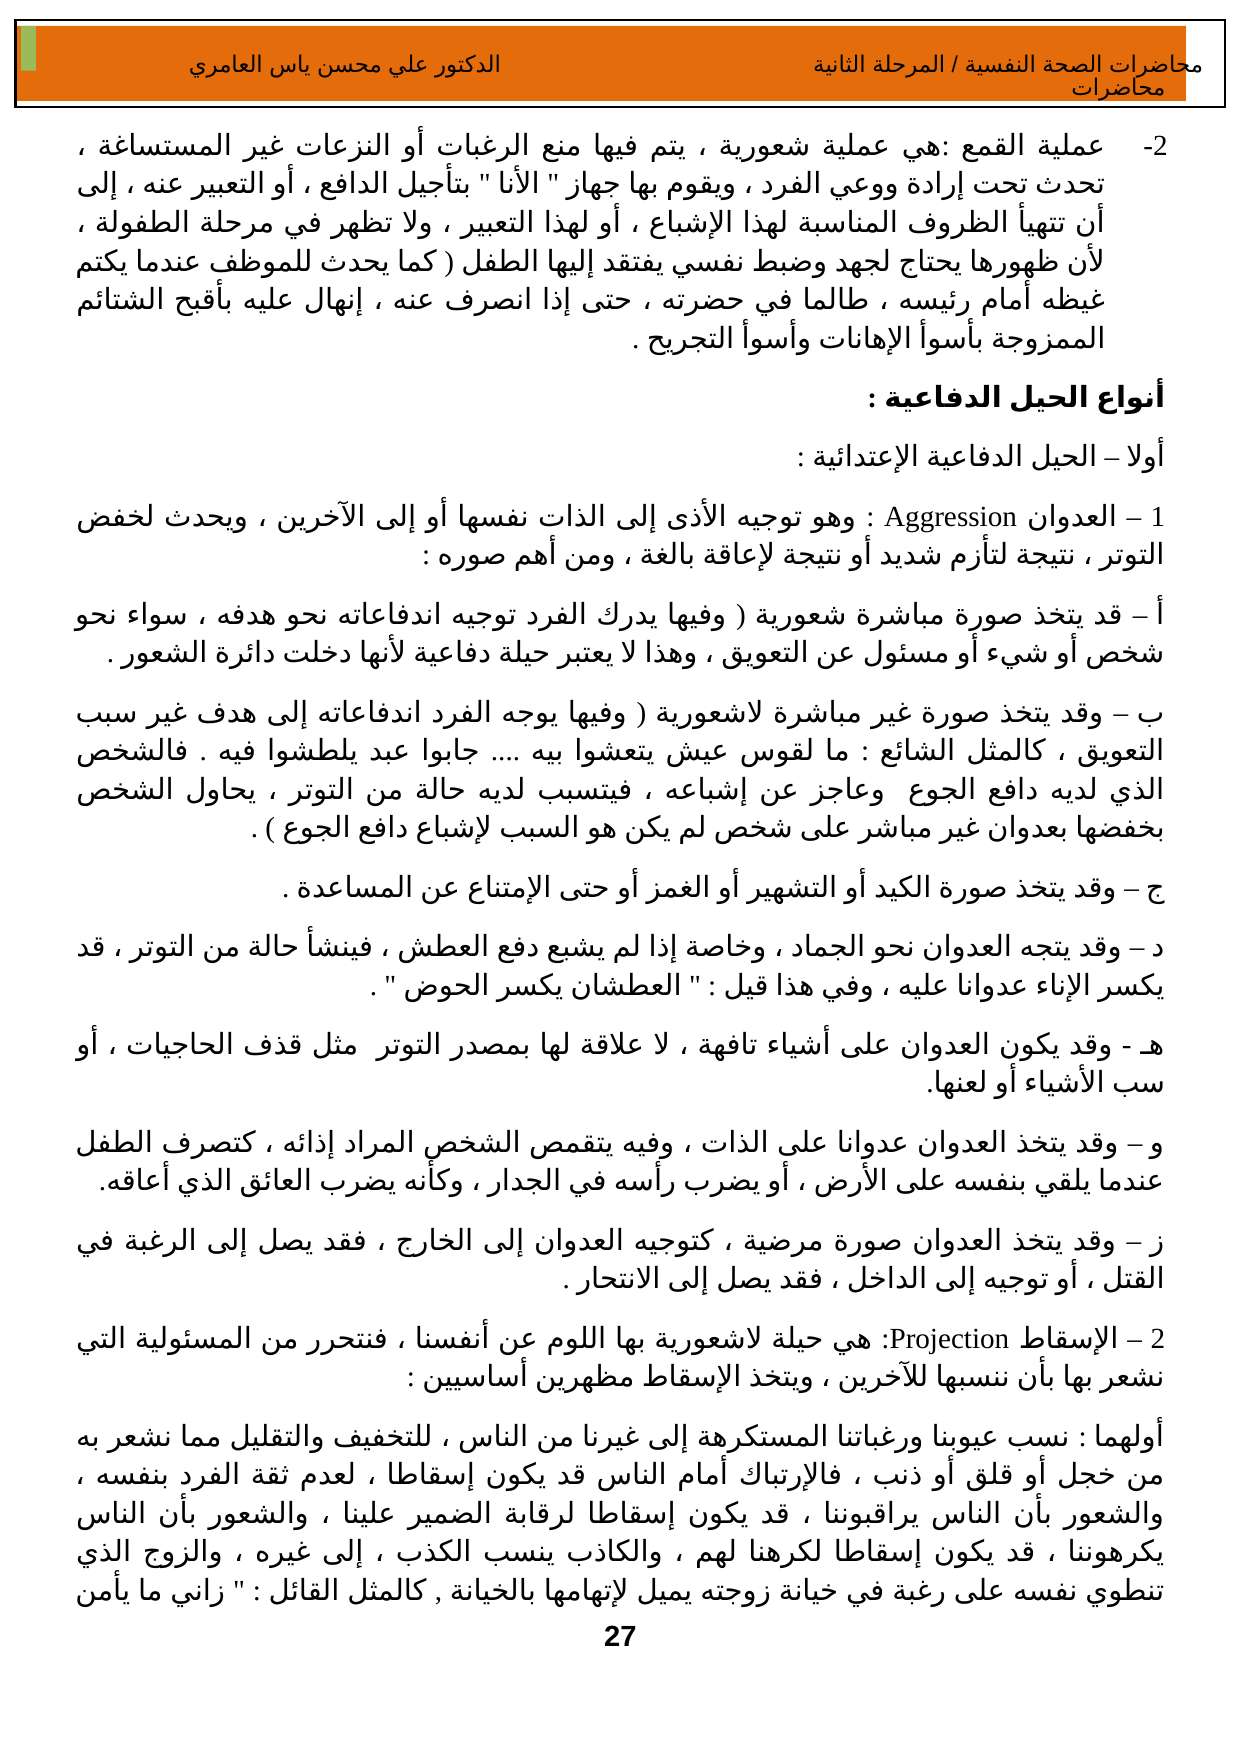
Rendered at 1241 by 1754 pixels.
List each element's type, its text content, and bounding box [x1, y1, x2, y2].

text أ – قد يتخذ صورة مباشرة شعورية ( وفيها يدرك الفرد توجيه اندفاعاته نحو هدفه ، سواء نحو شخص أو شيء أو مسئول عن التعويق ، وهذا لا يعتبر حيلة دفاعية لأنها دخلت دائرة الشعور . [75, 597, 1165, 669]
list عملية القمع :هي عملية شعورية ، يتم فيها منع الرغبات أو النزعات غير المستساغة ، تحدث تحت إرادة ووعي الفرد ، ويقوم بها جهاز " الأنا " بتأجيل الدافع ، أو التعبير عنه ، إلى أن تتهيأ الظروف المناسبة لهذا الإشباع ، أو لهذا التعبير ، ولا تظهر في مرحلة الطفولة ، لأن ظهورها يحتاج لجهد وضبط نفسي يفتقد إليها الطفل ( كما يحدث للموظف عندما يكتم غيظه أمام رئيسه ، طالما في حضرته ، حتى إذا انصرف عنه ، إنهال عليه بأقبح الشتائم الممزوجة بأسوأ الإهانات وأسوأ التجريح . [75, 128, 1143, 354]
text و – وقد يتخذ العدوان عدوانا على الذات ، وفيه يتقمص الشخص المراد إذائه ، كتصرف الطفل عندما يلقي بنفسه على الأرض ، أو يضرب رأسه في الجدار ، وكأنه يضرب العائق الذي أعاقه. [75, 1125, 1165, 1197]
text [75, 1419, 1165, 1606]
text أنواع الحيل الدفاعية : [75, 380, 1165, 414]
text د – وقد يتجه العدوان نحو الجماد ، وخاصة إذا لم يشبع دفع العطش ، فينشأ حالة من التوتر ، قد يكسر الإناء عدوانا عليه ، وفي هذا قيل : " العطشان يكسر الحوض " . [75, 929, 1165, 1001]
text أولا – الحيل الدفاعية الإعتدائية : [75, 439, 1165, 473]
text 1 – العدوان Aggression : وهو توجيه الأذى إلى الذات نفسها أو إلى الآخرين ، ويحدث لخفض التوتر ، نتيجة لتأزم شديد أو نتيجة لإعاقة بالغة ، ومن أهم صوره : [75, 499, 1165, 571]
text ج – وقد يتخذ صورة الكيد أو التشهير أو الغمز أو حتى الإمتناع عن المساعدة . [75, 870, 1165, 903]
text ز – وقد يتخذ العدوان صورة مرضية ، كتوجيه العدوان إلى الخارج ، فقد يصل إلى الرغبة في القتل ، أو توجيه إلى الداخل ، فقد يصل إلى الانتحار . [75, 1223, 1165, 1295]
text هـ - وقد يكون العدوان على أشياء تافهة ، لا علاقة لها بمصدر التوتر مثل قذف الحاجيات ، أو سب الأشياء أو لعنها. [75, 1027, 1165, 1099]
text 2 – الإسقاط Projection: هي حيلة لاشعورية بها اللوم عن أنفسنا ، فنتحرر من المسئولية التي نشعر بها بأن ننسبها للآخرين ، ويتخذ الإسقاط مظهرين أساسيين : [75, 1321, 1165, 1393]
text ب – وقد يتخذ صورة غير مباشرة لاشعورية ( وفيها يوجه الفرد اندفاعاته إلى هدف غير سبب التعويق ، كالمثل الشائع : ما لقوس عيش يتعشوا بيه .... جابوا عبد يلطشوا فيه . فالشخص الذي لديه دافع الجوع وعاجز عن إشباعه ، فيتسبب لديه حالة من التوتر ، يحاول الشخص بخفضها بعدوان غير مباشر على شخص لم يكن هو السبب لإشباع دافع الجوع ) . [75, 695, 1165, 844]
